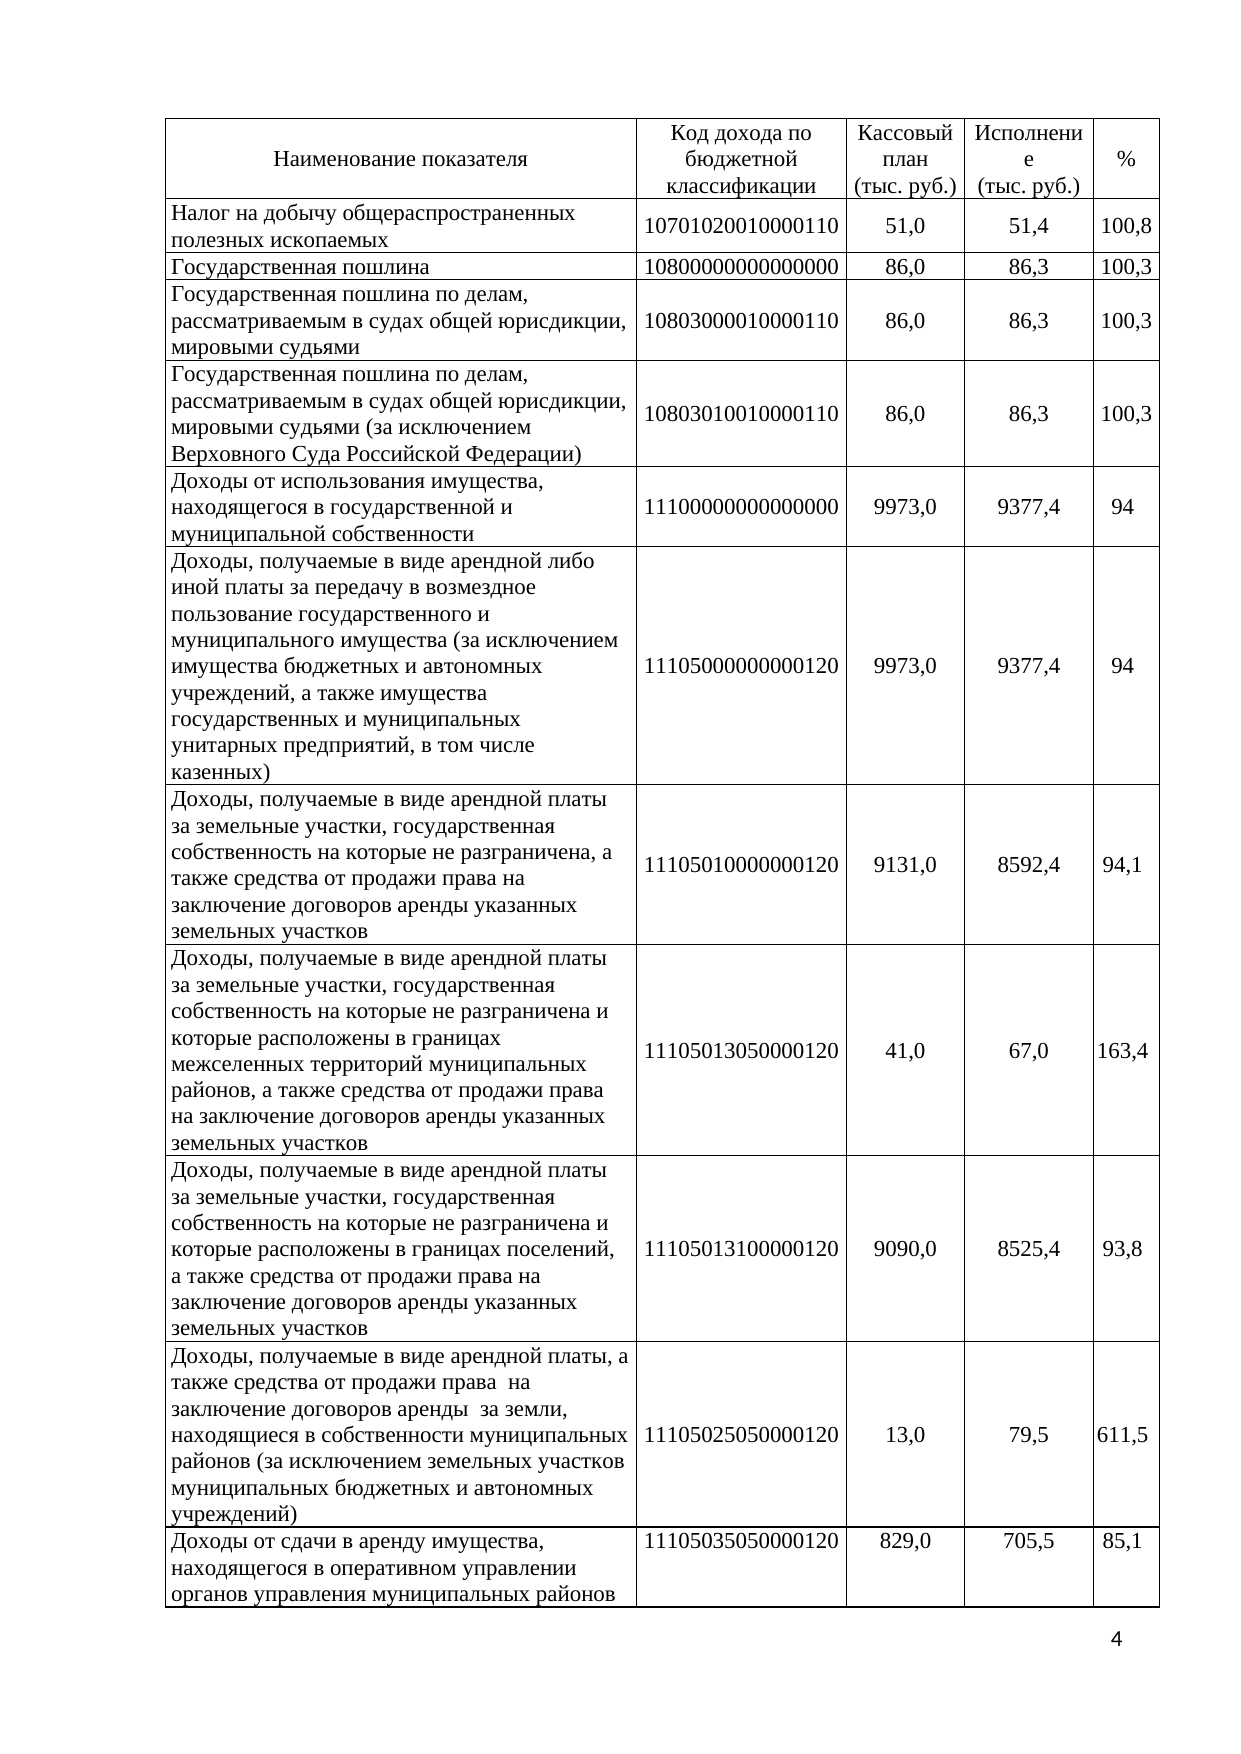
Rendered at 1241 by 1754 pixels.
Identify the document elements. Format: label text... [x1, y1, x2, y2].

table_cell 9131,0 [847, 785, 964, 943]
table_cell 10800000000000000 [637, 253, 846, 279]
table_cell 86,0 [847, 280, 964, 359]
table_cell 9973,0 [847, 547, 964, 784]
table_cell Доходы, получаемые в виде арендной платы за земельные участки, государственная собственность на которые не разграничена и которые расположены в границах межселенных территорий муниципальных районов, а также средства от продажи права на заключение договоров аренды указанных земельных участков [166, 945, 636, 1155]
table_cell 100,8 [1094, 199, 1159, 252]
table_cell Государственная пошлина [166, 253, 636, 279]
table_cell 11100000000000000 [637, 467, 846, 546]
table_cell 100,3 [1094, 361, 1159, 466]
table_cell Государственная пошлина по делам, рассматриваемым в судах общей юрисдикции, мировыми судьями [166, 280, 636, 359]
table_cell 94 [1094, 547, 1159, 784]
table_cell 11105035050000120 [637, 1528, 846, 1606]
table_cell 10803000010000110 [637, 280, 846, 359]
table_cell 93,8 [1094, 1156, 1159, 1341]
table_cell 67,0 [965, 945, 1093, 1155]
table_cell 51,0 [847, 199, 964, 252]
table_cell 11105025050000120 [637, 1342, 846, 1526]
table_cell 86,0 [847, 253, 964, 279]
table_cell 8525,4 [965, 1156, 1093, 1341]
table_header Наименование показателя [166, 119, 636, 198]
table_cell Государственная пошлина по делам, рассматриваемым в судах общей юрисдикции, мировыми судьями (за исключением Верховного Суда Российской Федерации) [166, 361, 636, 466]
table_cell 10701020010000110 [637, 199, 846, 252]
table_cell 100,3 [1094, 280, 1159, 359]
table_cell 705,5 [965, 1528, 1093, 1606]
table_cell 8592,4 [965, 785, 1093, 943]
table_cell Доходы от использования имущества, находящегося в государственной и муниципальной собственности [166, 467, 636, 546]
table_cell 100,3 [1094, 253, 1159, 279]
table_cell 13,0 [847, 1342, 964, 1526]
table_cell 11105013100000120 [637, 1156, 846, 1341]
table_cell 79,5 [965, 1342, 1093, 1526]
table_cell Доходы, получаемые в виде арендной платы, а также средства от продажи права на заключение договоров аренды за земли, находящиеся в собственности муниципальных районов (за исключением земельных участков муниципальных бюджетных и автономных учреждений) [166, 1342, 636, 1526]
table_cell 86,3 [965, 361, 1093, 466]
table_cell 9090,0 [847, 1156, 964, 1341]
table_cell 94 [1094, 467, 1159, 546]
table_cell 10803010010000110 [637, 361, 846, 466]
table_cell 9973,0 [847, 467, 964, 546]
table_header Кассовый план (тыс. руб.) [847, 119, 964, 198]
table_cell 51,4 [965, 199, 1093, 252]
table_cell Доходы, получаемые в виде арендной либо иной платы за передачу в возмездное пользование государственного и муниципального имущества (за исключением имущества бюджетных и автономных учреждений, а также имущества государственных и муниципальных унитарных предприятий, в том числе казенных) [166, 547, 636, 784]
table_cell 11105010000000120 [637, 785, 846, 943]
table_cell 85,1 [1094, 1528, 1159, 1606]
table_cell 86,3 [965, 253, 1093, 279]
table_cell 829,0 [847, 1528, 964, 1606]
table_header Исполнение (тыс. руб.) [965, 119, 1093, 198]
table_cell Налог на добычу общераспространенных полезных ископаемых [166, 199, 636, 252]
table_cell 11105000000000120 [637, 547, 846, 784]
table_cell Доходы, получаемые в виде арендной платы за земельные участки, государственная собственность на которые не разграничена и которые расположены в границах поселений, а также средства от продажи права на заключение договоров аренды указанных земельных участков [166, 1156, 636, 1341]
table_header % [1094, 119, 1159, 198]
table_cell 86,3 [965, 280, 1093, 359]
table_cell 163,4 [1094, 945, 1159, 1155]
table_cell 11105013050000120 [637, 945, 846, 1155]
table_header Код дохода по бюджетной классификации [637, 119, 846, 198]
table_cell 41,0 [847, 945, 964, 1155]
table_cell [166, 1528, 636, 1606]
table_cell Доходы, получаемые в виде арендной платы за земельные участки, государственная собственность на которые не разграничена, а также средства от продажи права на заключение договоров аренды указанных земельных участков [166, 785, 636, 943]
table_cell 9377,4 [965, 547, 1093, 784]
table_cell 94,1 [1094, 785, 1159, 943]
table_cell 86,0 [847, 361, 964, 466]
table_cell 9377,4 [965, 467, 1093, 546]
table_cell 611,5 [1094, 1342, 1159, 1526]
